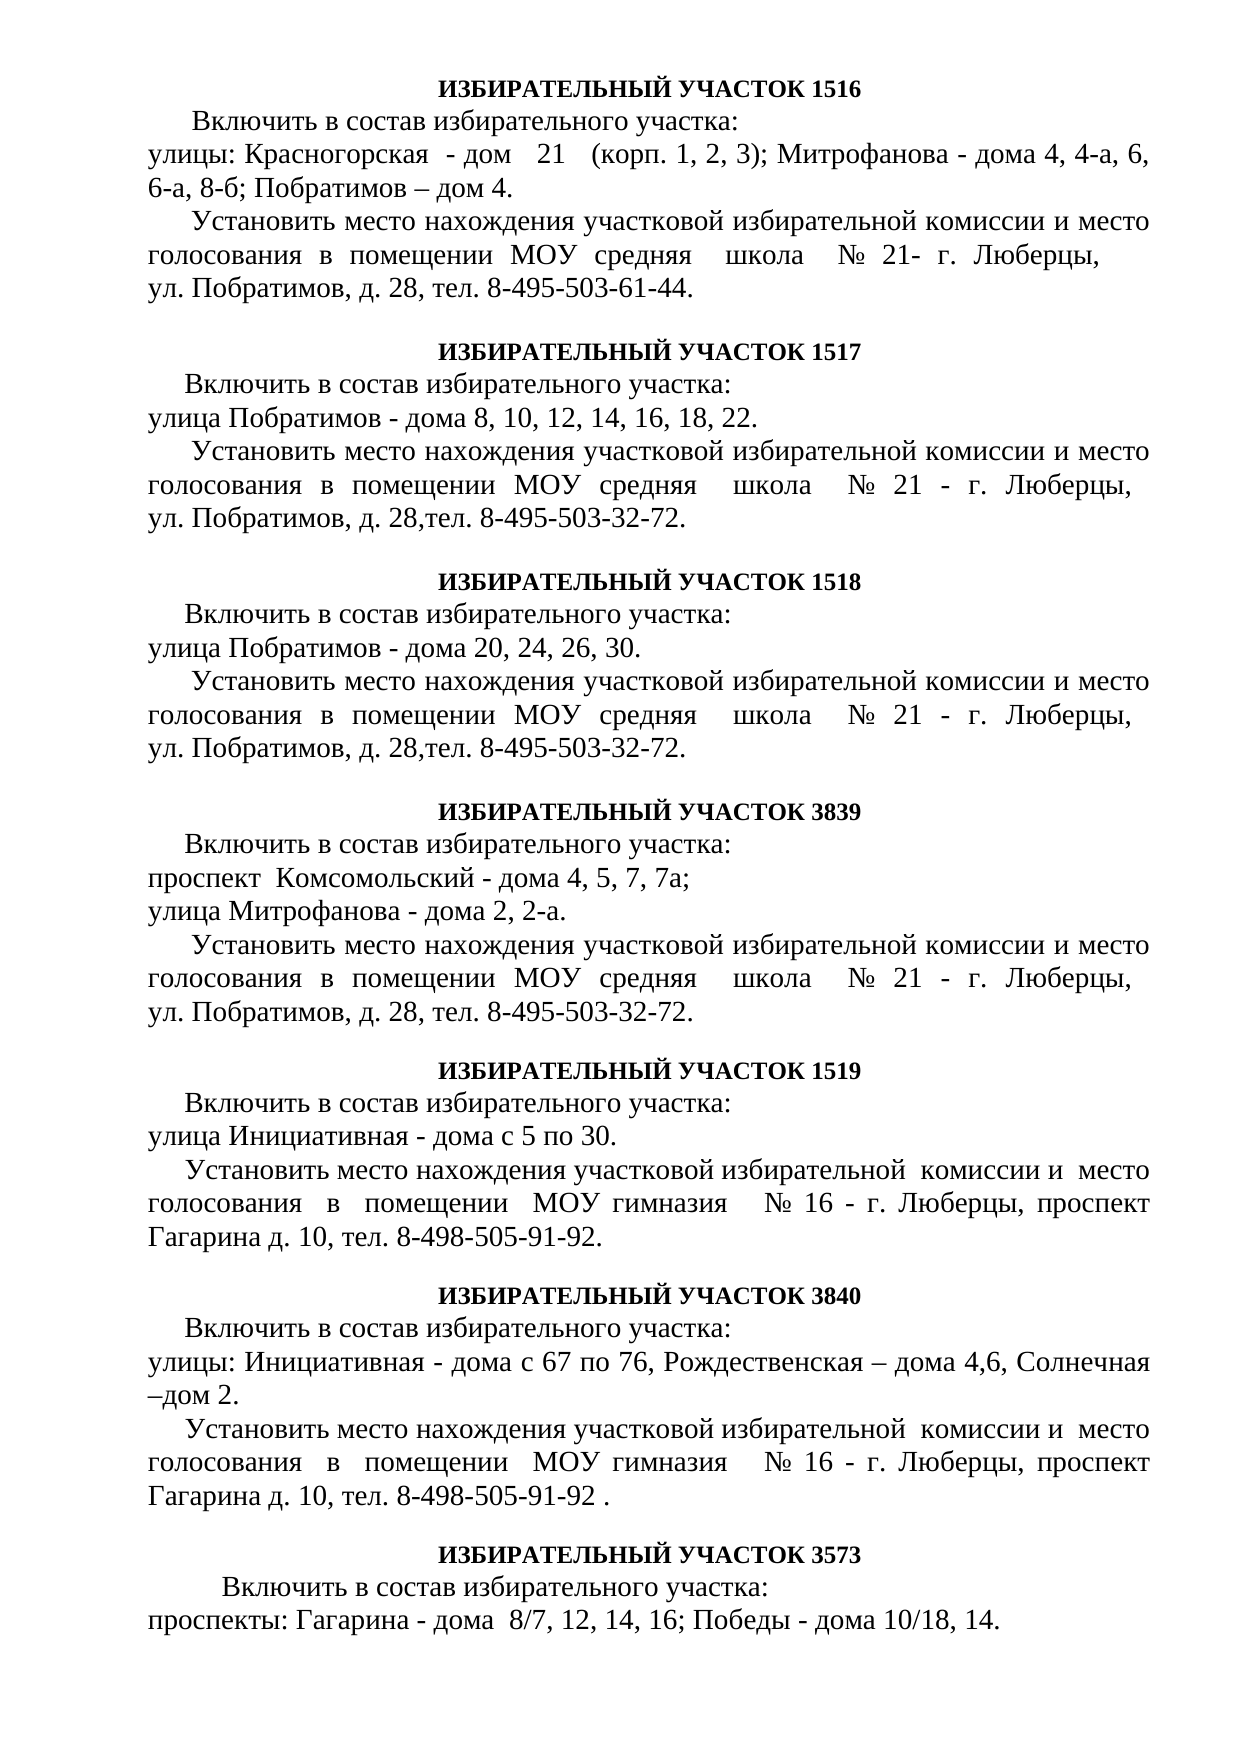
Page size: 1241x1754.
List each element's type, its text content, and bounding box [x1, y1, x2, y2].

text улица Митрофанова - дома 2, 2-а. [148, 893, 1152, 927]
text ИЗБИРАТЕЛЬНЫЙ УЧАСТОК 3573 [148, 1540, 1152, 1569]
text Включить в состав избирательного участка: [148, 103, 1152, 136]
text проспекты: Гагарина - дома 8/7, 12, 14, 16; Победы - дома 10/18, 14. [148, 1602, 1152, 1636]
text Включить в состав избирательного участка: [148, 596, 1152, 630]
text Включить в состав избирательного участка: [148, 1569, 1152, 1602]
text улица Инициативная - дома с 5 по 30. [148, 1118, 1152, 1152]
text ИЗБИРАТЕЛЬНЫЙ УЧАСТОК 1517 [148, 337, 1152, 366]
text улицы: Инициативная - дома с 67 по 76, Рождественская – дома 4,6, Солнечная –дом 2. [148, 1344, 1152, 1411]
text улица Побратимов - дома 8, 10, 12, 14, 16, 18, 22. [148, 400, 1152, 433]
text Установить место нахождения участковой избирательной комиссии и место голосования в помещении МОУ средняя школа № 21 - г. Люберцы, ул. Побратимов, д. 28, тел. 8-495-503-32-72. [148, 927, 1152, 1027]
text Включить в состав избирательного участка: [148, 366, 1152, 400]
text ИЗБИРАТЕЛЬНЫЙ УЧАСТОК 3840 [148, 1281, 1152, 1310]
text ИЗБИРАТЕЛЬНЫЙ УЧАСТОК 3839 [148, 797, 1152, 826]
text проспект Комсомольский - дома 4, 5, 7, 7а; [148, 860, 1152, 893]
text Включить в состав избирательного участка: [148, 1085, 1152, 1118]
text Установить место нахождения участковой избирательной комиссии и место голосования в помещении МОУ средняя школа № 21 - г. Люберцы, ул. Побратимов, д. 28,тел. 8-495-503-32-72. [148, 433, 1152, 534]
text ИЗБИРАТЕЛЬНЫЙ УЧАСТОК 1519 [148, 1056, 1152, 1085]
text Установить место нахождения участковой избирательной комиссии и место голосования в помещении МОУ средняя школа № 21- г. Люберцы, ул. Побратимов, д. 28, тел. 8-495-503-61-44. [148, 203, 1152, 304]
text улица Побратимов - дома 20, 24, 26, 30. [148, 630, 1152, 663]
text улицы: Красногорская - дом 21 (корп. 1, 2, 3); Митрофанова - дома 4, 4-а, 6, 6-а, 8-б; Побратимов – дом 4. [148, 136, 1152, 203]
text Включить в состав избирательного участка: [148, 826, 1152, 860]
text ИЗБИРАТЕЛЬНЫЙ УЧАСТОК 1516 [148, 74, 1152, 103]
text ИЗБИРАТЕЛЬНЫЙ УЧАСТОК 1518 [148, 567, 1152, 596]
text Установить место нахождения участковой избирательной комиссии и место голосования в помещении МОУ средняя школа № 21 - г. Люберцы, ул. Побратимов, д. 28,тел. 8-495-503-32-72. [148, 663, 1152, 764]
text Включить в состав избирательного участка: [148, 1310, 1152, 1344]
